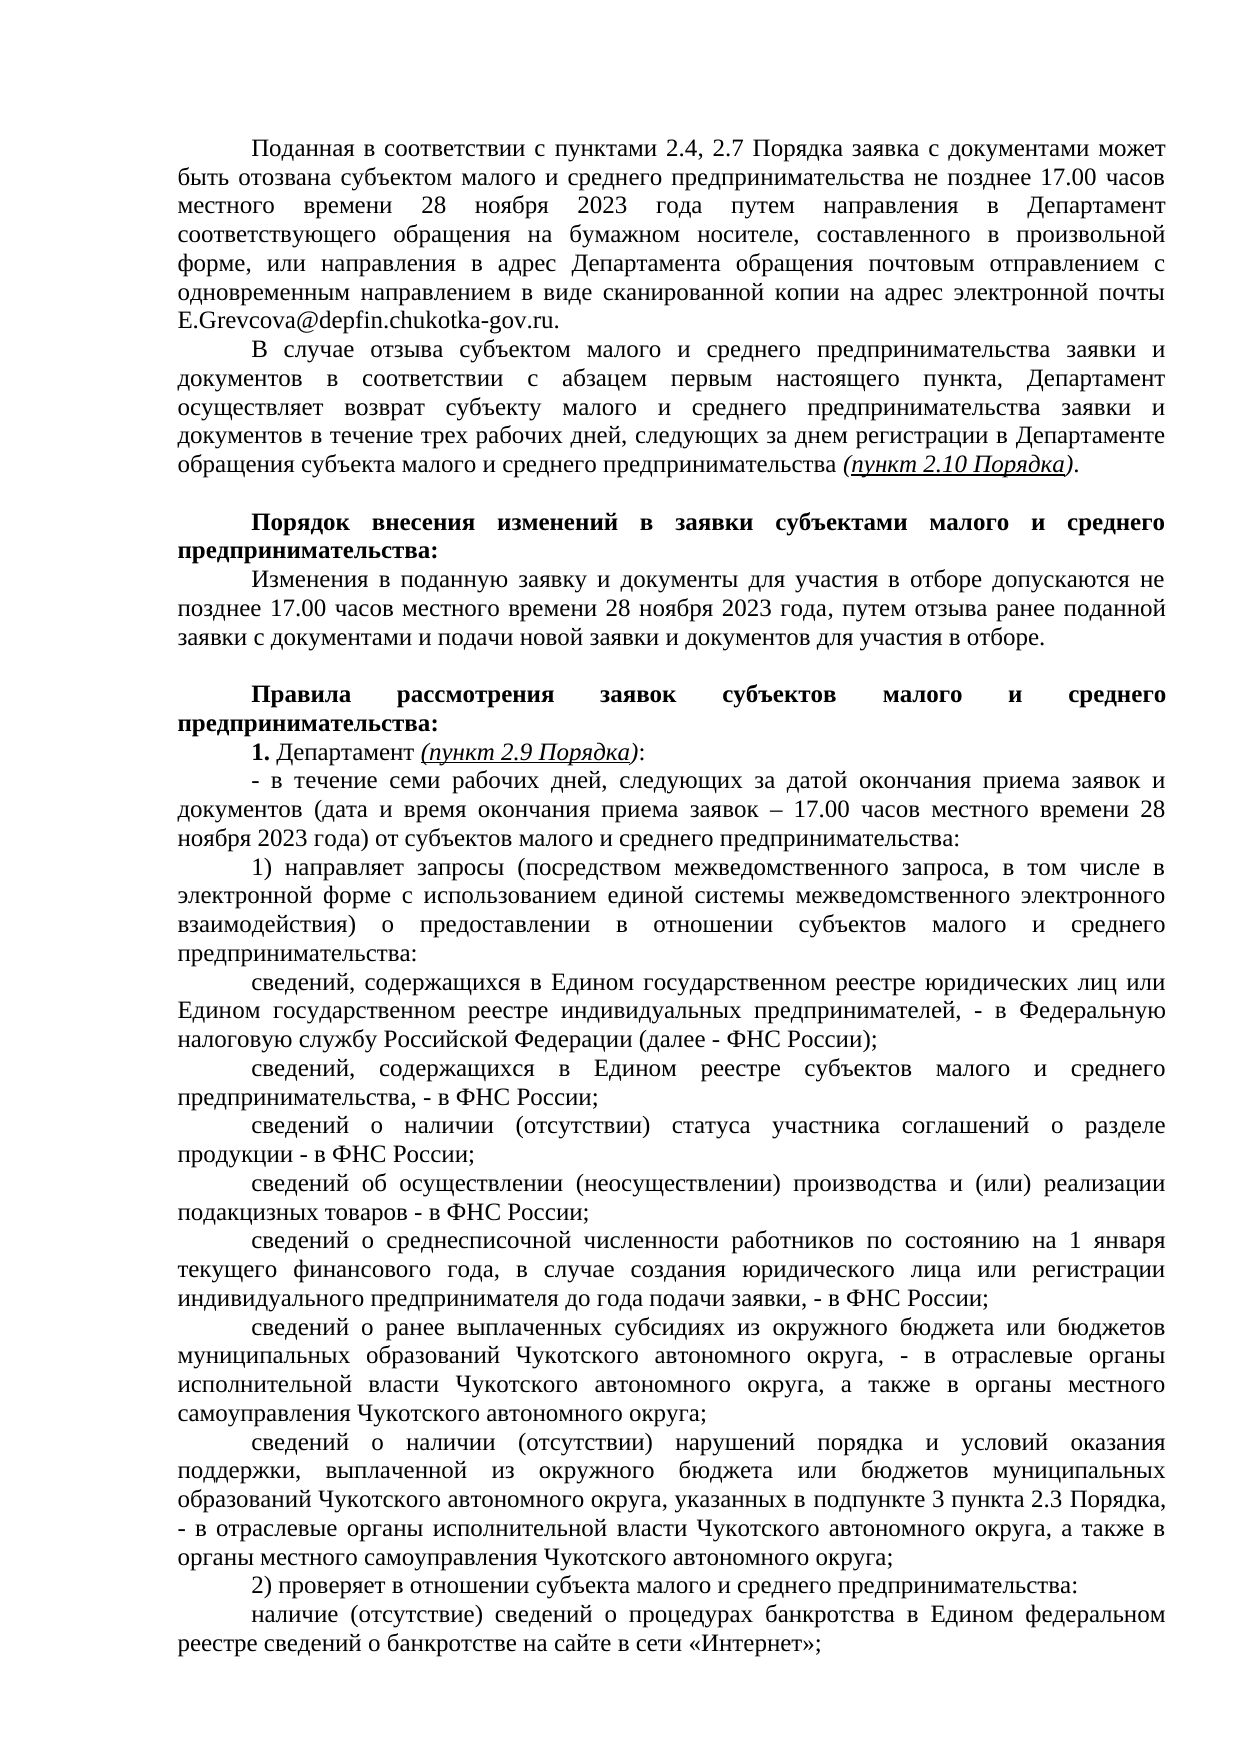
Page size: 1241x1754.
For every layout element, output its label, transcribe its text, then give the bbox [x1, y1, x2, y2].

text сведений о наличии (отсутствии) статуса участника соглашений о разделе продукции - в ФНС России; [177, 1110, 1166, 1168]
text сведений об осуществлении (неосуществлении) производства и (или) реализации подакцизных товаров - в ФНС России; [177, 1168, 1166, 1225]
text сведений, содержащихся в Едином государственном реестре юридических лиц или Едином государственном реестре индивидуальных предпринимателей, - в Федеральную налоговую службу Российской Федерации (далее - ФНС России); [177, 967, 1166, 1053]
text Правила рассмотрения заявок субъектов малого и среднего предпринимательства: [177, 679, 1166, 737]
text наличие (отсутствие) сведений о процедурах банкротства в Едином федеральном реестре сведений о банкротстве на сайте в сети «Интернет»; [177, 1599, 1166, 1657]
text Поданная в соответствии с пунктами 2.4, 2.7 Порядка заявка с документами может быть отозвана субъектом малого и среднего предпринимательства не позднее 17.00 часов местного времени 28 ноября 2023 года путем направления в Департамент соответствующего обращения на бумажном носителе, составленного в произвольной форме, или направления в адрес Департамента обращения почтовым отправлением с одновременным направлением в виде сканированной копии на адрес электронной почты E.Grevcova@depfin.chukotka-gov.ru. [177, 133, 1166, 334]
text Порядок внесения изменений в заявки субъектами малого и среднего предпринимательства: [177, 507, 1166, 564]
text Изменения в поданную заявку и документы для участия в отборе допускаются не позднее 17.00 часов местного времени 28 ноября 2023 года, путем отзыва ранее поданной заявки с документами и подачи новой заявки и документов для участия в отборе. [177, 564, 1166, 650]
text сведений, содержащихся в Едином реестре субъектов малого и среднего предпринимательства, - в ФНС России; [177, 1053, 1166, 1110]
text - в течение семи рабочих дней, следующих за датой окончания приема заявок и документов (дата и время окончания приема заявок – 17.00 часов местного времени 28 ноября 2023 года) от субъектов малого и среднего предпринимательства: [177, 765, 1166, 852]
text В случае отзыва субъектом малого и среднего предпринимательства заявки и документов в соответствии с абзацем первым настоящего пункта, Департамент осуществляет возврат субъекту малого и среднего предпринимательства заявки и документов в течение трех рабочих дней, следующих за днем регистрации в Департаменте обращения субъекта малого и среднего предпринимательства (пункт 2.10 Порядка). [177, 334, 1166, 478]
text сведений о ранее выплаченных субсидиях из окружного бюджета или бюджетов муниципальных образований Чукотского автономного округа, - в отраслевые органы исполнительной власти Чукотского автономного округа, а также в органы местного самоуправления Чукотского автономного округа; [177, 1312, 1166, 1427]
text сведений о наличии (отсутствии) нарушений порядка и условий оказания поддержки, выплаченной из окружного бюджета или бюджетов муниципальных образований Чукотского автономного округа, указанных в подпункте 3 пункта 2.3 Порядка, - в отраслевые органы исполнительной власти Чукотского автономного округа, а также в органы местного самоуправления Чукотского автономного округа; [177, 1427, 1166, 1570]
text 2) проверяет в отношении субъекта малого и среднего предпринимательства: [177, 1570, 1166, 1599]
text 1) направляет запросы (посредством межведомственного запроса, в том числе в электронной форме с использованием единой системы межведомственного электронного взаимодействия) о предоставлении в отношении субъектов малого и среднего предпринимательства: [177, 852, 1166, 967]
text сведений о среднесписочной численности работников по состоянию на 1 января текущего финансового года, в случае создания юридического лица или регистрации индивидуального предпринимателя до года подачи заявки, - в ФНС России; [177, 1225, 1166, 1312]
text 1. Департамент (пункт 2.9 Порядка): [251, 737, 1166, 765]
